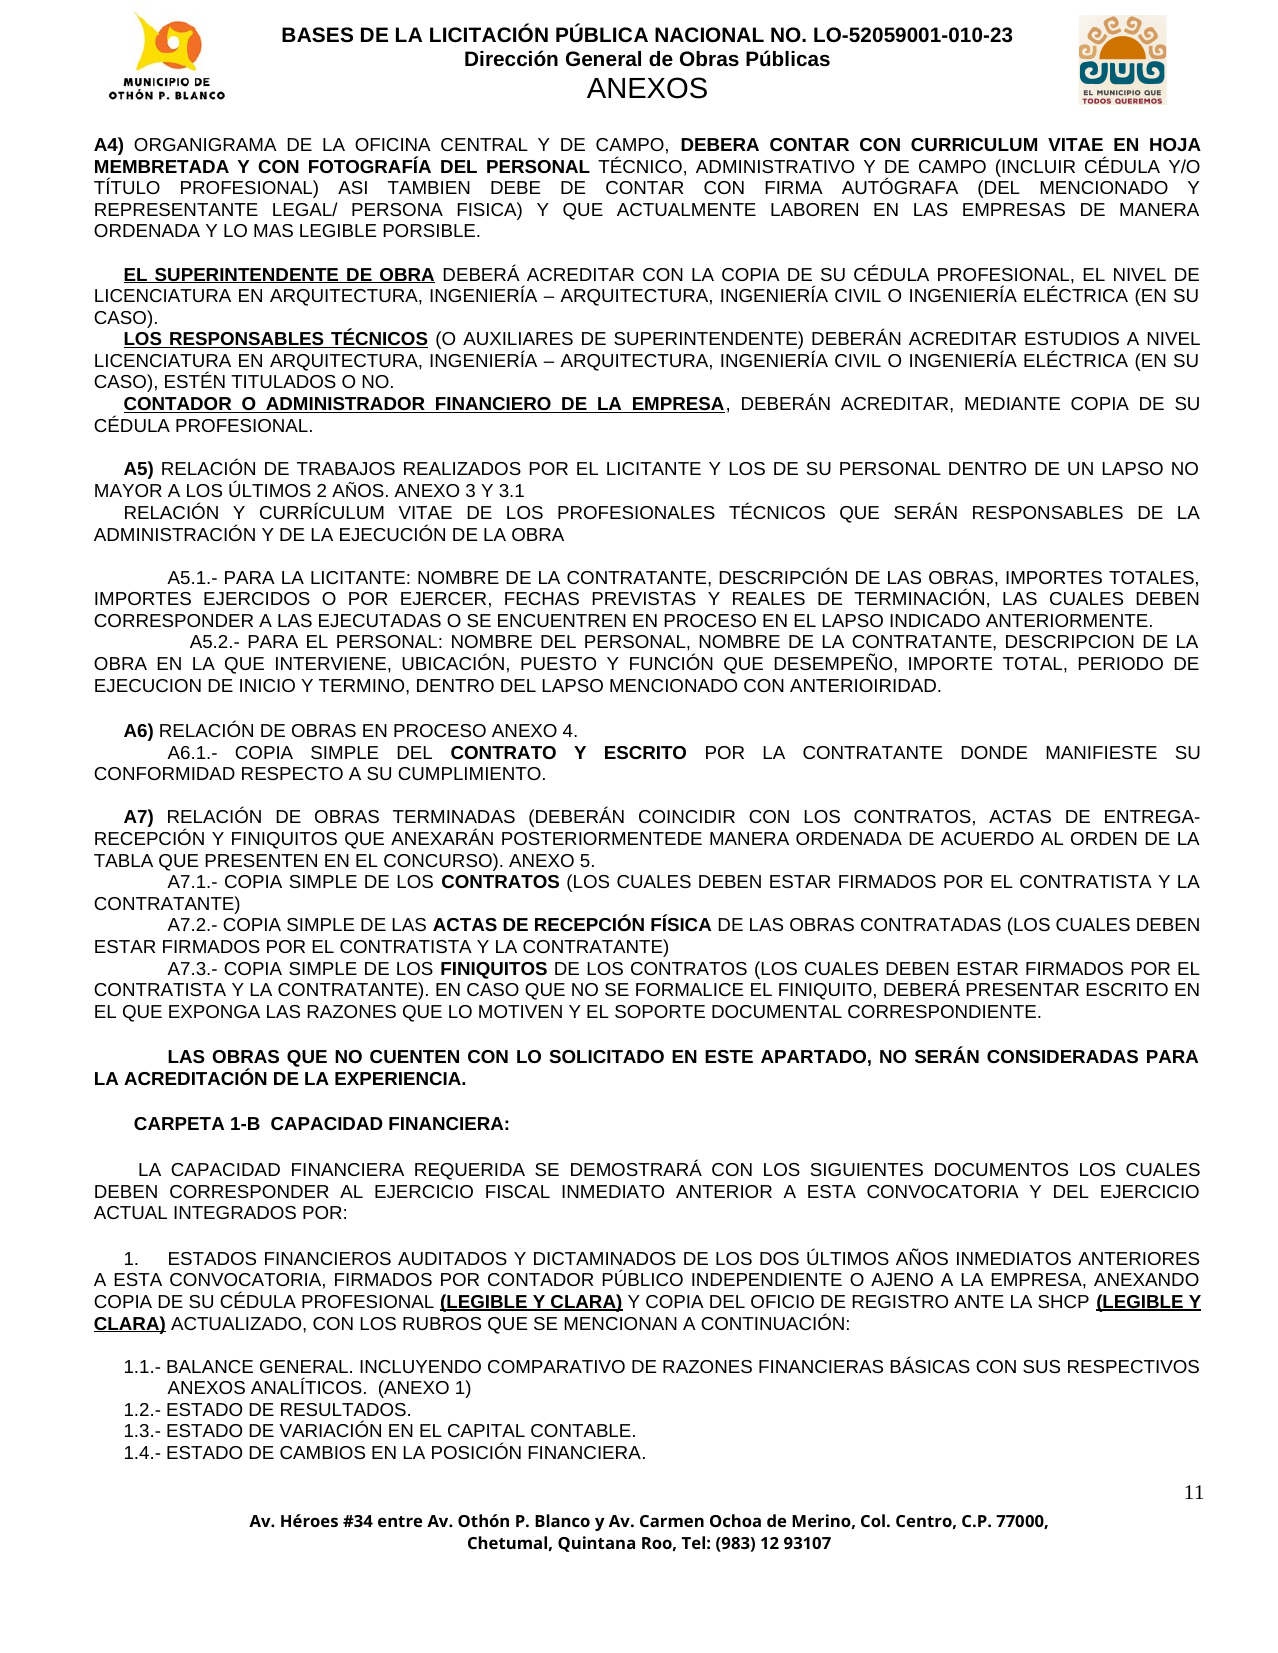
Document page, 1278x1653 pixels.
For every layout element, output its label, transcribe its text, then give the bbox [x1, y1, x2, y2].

text A6) RELACIÓN DE OBRAS EN PROCESO ANEXO 4. [94, 720, 1201, 742]
text LAS OBRAS QUE NO CUENTEN CON LO SOLICITADO EN ESTE APARTADO, NO SERÁN CONSIDERADAS PARA LA ACREDITACIÓN DE LA EXPERIENCIA. [94, 1046, 1201, 1089]
list 1.3.- ESTADO DE VARIACIÓN EN EL CAPITAL CONTABLE. [94, 1420, 1201, 1442]
text CONTADOR O ADMINISTRADOR FINANCIERO DE LA EMPRESA, DEBERÁN ACREDITAR, MEDIANTE COPIA DE SU CÉDULA PROFESIONAL. [94, 393, 1201, 436]
list ESTADOS FINANCIEROS AUDITADOS Y DICTAMINADOS DE LOS DOS ÚLTIMOS AÑOS INMEDIATOS ANTERIORES A ESTA CONVOCATORIA, FIRMADOS POR CONTADOR PÚBLICO INDEPENDIENTE O AJENO A LA EMPRESA, ANEXANDO COPIA DE SU CÉDULA PROFESIONAL (LEGIBLE Y CLARA) Y COPIA DEL OFICIO DE REGISTRO ANTE LA SHCP (LEGIBLE Y CLARA) ACTUALIZADO, CON LOS RUBROS QUE SE MENCIONAN A CONTINUACIÓN: [94, 1248, 1201, 1334]
text A4) ORGANIGRAMA DE LA OFICINA CENTRAL Y DE CAMPO, DEBERA CONTAR CON CURRICULUM VITAE EN HOJA MEMBRETADA Y CON FOTOGRAFÍA DEL PERSONAL TÉCNICO, ADMINISTRATIVO Y DE CAMPO (INCLUIR CÉDULA Y/O TÍTULO PROFESIONAL) ASI TAMBIEN DEBE DE CONTAR CON FIRMA AUTÓGRAFA (DEL MENCIONADO Y REPRESENTANTE LEGAL/ PERSONA FISICA) Y QUE ACTUALMENTE LABOREN EN LAS EMPRESAS DE MANERA ORDENADA Y LO MAS LEGIBLE PORSIBLE. [94, 134, 1201, 242]
picture [1078, 15, 1167, 105]
text A5.2.- PARA EL PERSONAL: NOMBRE DEL PERSONAL, NOMBRE DE LA CONTRATANTE, DESCRIPCION DE LA OBRA EN LA QUE INTERVIENE, UBICACIÓN, PUESTO Y FUNCIÓN QUE DESEMPEÑO, IMPORTE TOTAL, PERIODO DE EJECUCION DE INICIO Y TERMINO, DENTRO DEL LAPSO MENCIONADO CON ANTERIOIRIDAD. [94, 631, 1201, 696]
list 1.2.- ESTADO DE RESULTADOS. [94, 1398, 1201, 1420]
text A7.2.- COPIA SIMPLE DE LAS ACTAS DE RECEPCIÓN FÍSICA DE LAS OBRAS CONTRATADAS (LOS CUALES DEBEN ESTAR FIRMADOS POR EL CONTRATISTA Y LA CONTRATANTE) [94, 914, 1201, 957]
text LOS RESPONSABLES TÉCNICOS (O AUXILIARES DE SUPERINTENDENTE) DEBERÁN ACREDITAR ESTUDIOS A NIVEL LICENCIATURA EN ARQUITECTURA, INGENIERÍA – ARQUITECTURA, INGENIERÍA CIVIL O INGENIERÍA ELÉCTRICA (EN SU CASO), ESTÉN TITULADOS O NO. [94, 328, 1201, 393]
text A7) RELACIÓN DE OBRAS TERMINADAS (DEBERÁN COINCIDIR CON LOS CONTRATOS, ACTAS DE ENTREGA-RECEPCIÓN Y FINIQUITOS QUE ANEXARÁN POSTERIORMENTEDE MANERA ORDENADA DE ACUERDO AL ORDEN DE LA TABLA QUE PRESENTEN EN EL CONCURSO). ANEXO 5. [94, 806, 1201, 871]
text RELACIÓN Y CURRÍCULUM VITAE DE LOS PROFESIONALES TÉCNICOS QUE SERÁN RESPONSABLES DE LA ADMINISTRACIÓN Y DE LA EJECUCIÓN DE LA OBRA [94, 502, 1201, 545]
list 1.4.- ESTADO DE CAMBIOS EN LA POSICIÓN FINANCIERA. [94, 1442, 1201, 1463]
text LA CAPACIDAD FINANCIERA REQUERIDA SE DEMOSTRARÁ CON LOS SIGUIENTES DOCUMENTOS LOS CUALES DEBEN CORRESPONDER AL EJERCICIO FISCAL INMEDIATO ANTERIOR A ESTA CONVOCATORIA Y DEL EJERCICIO ACTUAL INTEGRADOS POR: [94, 1159, 1201, 1223]
text A5.1.- PARA LA LICITANTE: NOMBRE DE LA CONTRATANTE, DESCRIPCIÓN DE LAS OBRAS, IMPORTES TOTALES, IMPORTES EJERCIDOS O POR EJERCER, FECHAS PREVISTAS Y REALES DE TERMINACIÓN, LAS CUALES DEBEN CORRESPONDER A LAS EJECUTADAS O SE ENCUENTREN EN PROCESO EN EL LAPSO INDICADO ANTERIORMENTE. [94, 567, 1201, 631]
picture [104, 0, 237, 114]
text CARPETA 1-B CAPACIDAD FINANCIERA: [94, 1113, 1201, 1135]
text A6.1.- COPIA SIMPLE DEL CONTRATO Y ESCRITO POR LA CONTRATANTE DONDE MANIFIESTE SU CONFORMIDAD RESPECTO A SU CUMPLIMIENTO. [94, 742, 1201, 785]
text A5) RELACIÓN DE TRABAJOS REALIZADOS POR EL LICITANTE Y LOS DE SU PERSONAL DENTRO DE UN LAPSO NO MAYOR A LOS ÚLTIMOS 2 AÑOS. ANEXO 3 Y 3.1 [94, 457, 1201, 502]
text A7.3.- COPIA SIMPLE DE LOS FINIQUITOS DE LOS CONTRATOS (LOS CUALES DEBEN ESTAR FIRMADOS POR EL CONTRATISTA Y LA CONTRATANTE). EN CASO QUE NO SE FORMALICE EL FINIQUITO, DEBERÁ PRESENTAR ESCRITO EN EL QUE EXPONGA LAS RAZONES QUE LO MOTIVEN Y EL SOPORTE DOCUMENTAL CORRESPONDIENTE. [94, 957, 1201, 1022]
text A7.1.- COPIA SIMPLE DE LOS CONTRATOS (LOS CUALES DEBEN ESTAR FIRMADOS POR EL CONTRATISTA Y LA CONTRATANTE) [94, 871, 1201, 914]
list 1.1.- BALANCE GENERAL. INCLUYENDO COMPARATIVO DE RAZONES FINANCIERAS BÁSICAS CON SUS RESPECTIVOS ANEXOS ANALÍTICOS. (ANEXO 1) [123, 1355, 1201, 1398]
text EL SUPERINTENDENTE DE OBRA DEBERÁ ACREDITAR CON LA COPIA DE SU CÉDULA PROFESIONAL, EL NIVEL DE LICENCIATURA EN ARQUITECTURA, INGENIERÍA – ARQUITECTURA, INGENIERÍA CIVIL O INGENIERÍA ELÉCTRICA (EN SU CASO). [94, 263, 1201, 328]
